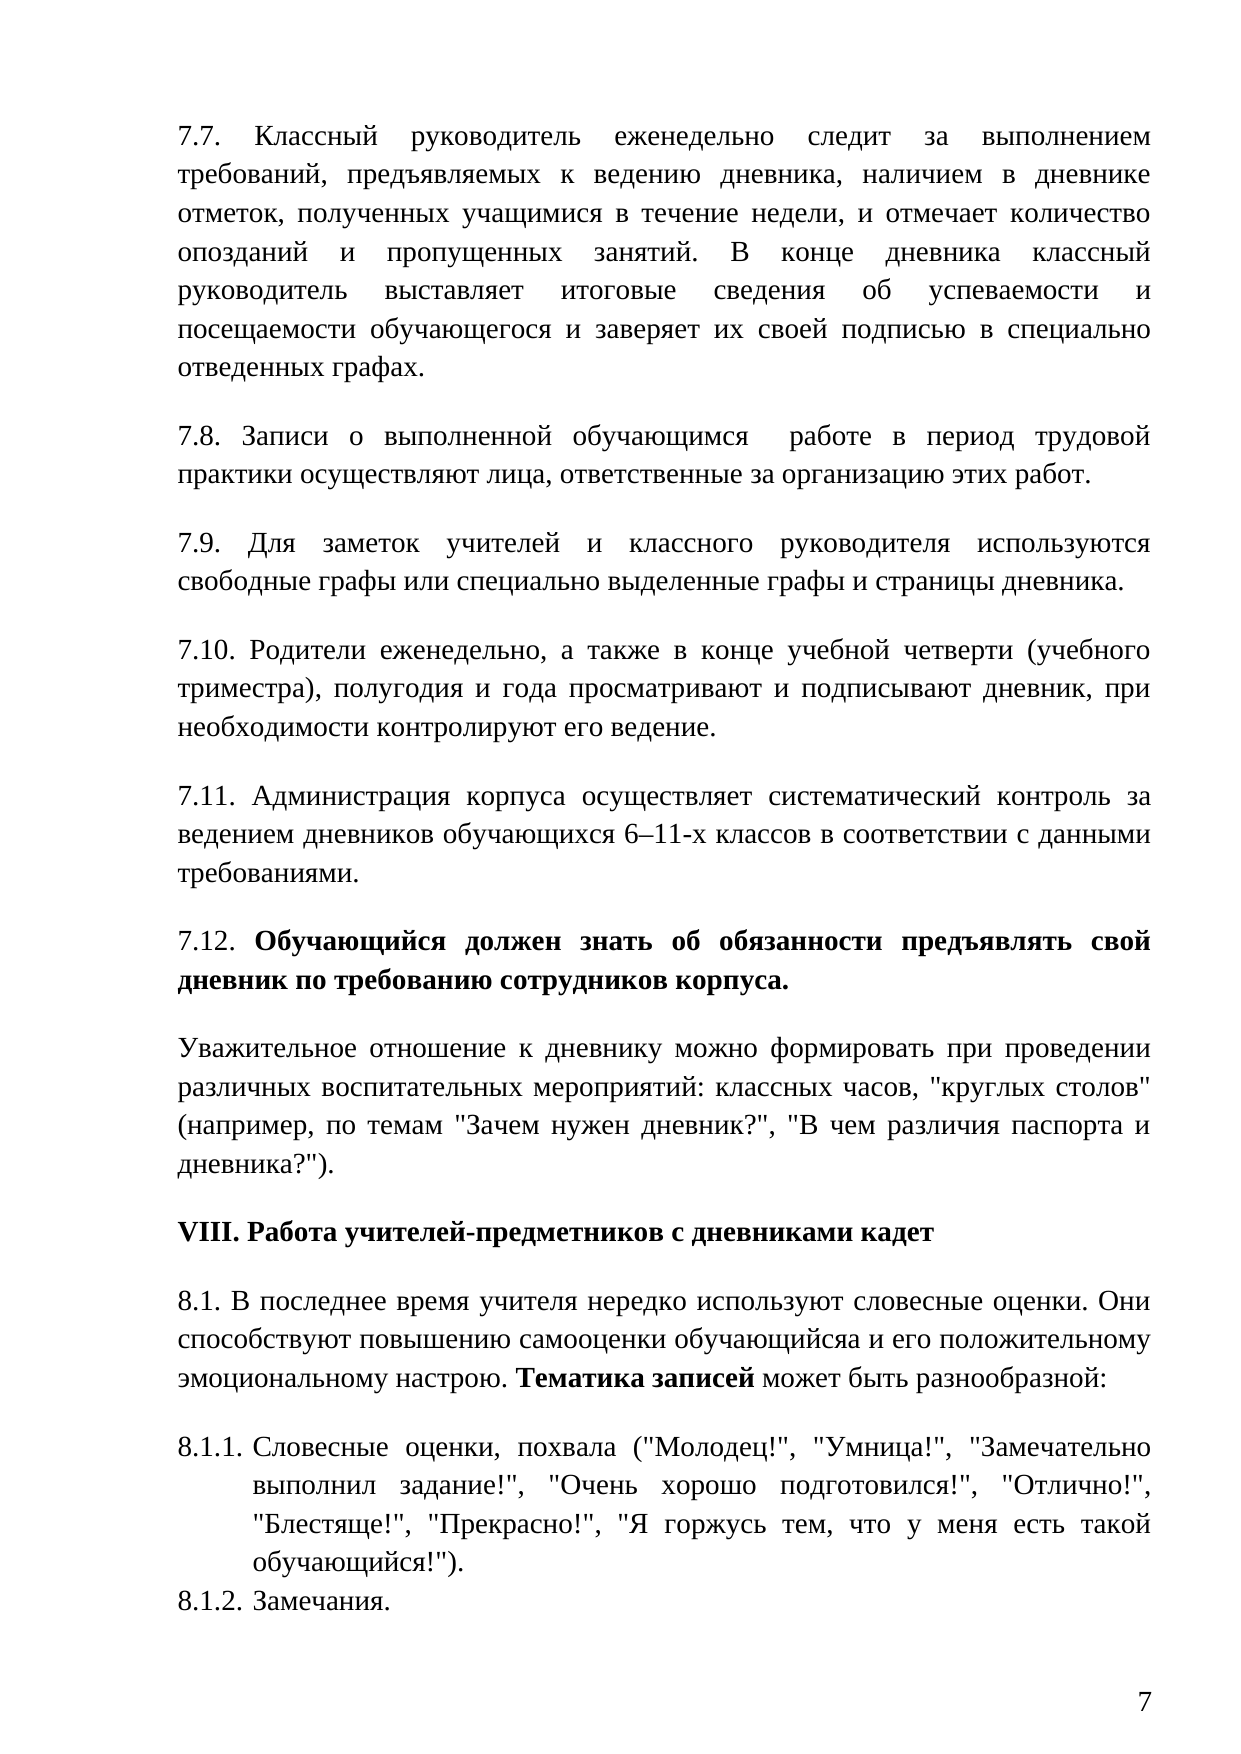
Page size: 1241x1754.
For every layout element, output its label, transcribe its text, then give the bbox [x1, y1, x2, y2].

list Словесные оценки, похвала ("Молодец!", "Умница!", "Замечательно выполнил задание!", "Очень хорошо подготовился!", "Отлично!", "Блестяще!", "Прекрасно!", "Я горжусь тем, что у меня есть такой обучающийся!"). [177, 1429, 1152, 1578]
text 7.10. Родители еженедельно, а также в конце учебной четверти (учебного триместра), полугодия и года просматривают и подписывают дневник, при необходимости контролируют его ведение. [177, 632, 1152, 743]
text 7.7. Классный руководитель еженедельно следит за выполнением требований, предъявляемых к ведению дневника, наличием в дневнике отметок, полученных учащимися в течение недели, и отмечает количество опозданий и пропущенных занятий. В конце дневника классный руководитель выставляет итоговые сведения об успеваемости и посещаемости обучающегося и заверяет их своей подписью в специально отведенных графах. [177, 118, 1152, 383]
text Уважительное отношение к дневнику можно формировать при проведении различных воспитательных мероприятий: классных часов, "круглых столов" (например, по темам "Зачем нужен дневник?", "В чем различия паспорта и дневника?"). [177, 1030, 1152, 1179]
text 8.1. В последнее время учителя нередко используют словесные оценки. Они способствуют повышению самооценки обучающийсяа и его положительному эмоциональному настрою. Тематика записей может быть разнообразной: [177, 1283, 1152, 1394]
text 7.9. Для заметок учителей и классного руководителя используются свободные графы или специально выделенные графы и страницы дневника. [177, 525, 1152, 597]
text 7.11. Администрация корпуса осуществляет систематический контроль за ведением дневников обучающихся 6–11-х классов в соответствии с данными требованиями. [177, 778, 1152, 888]
list Замечания. [177, 1583, 1152, 1616]
text VIII. Работа учителей-предметников с дневниками кадет [177, 1214, 1152, 1248]
text 7.12. Обучающийся должен знать об обязанности предъявлять свой дневник по требованию сотрудников корпуса. [177, 923, 1152, 995]
text 7.8. Записи о выполненной обучающимся работе в период трудовой практики осуществляют лица, ответственные за организацию этих работ. [177, 418, 1152, 490]
